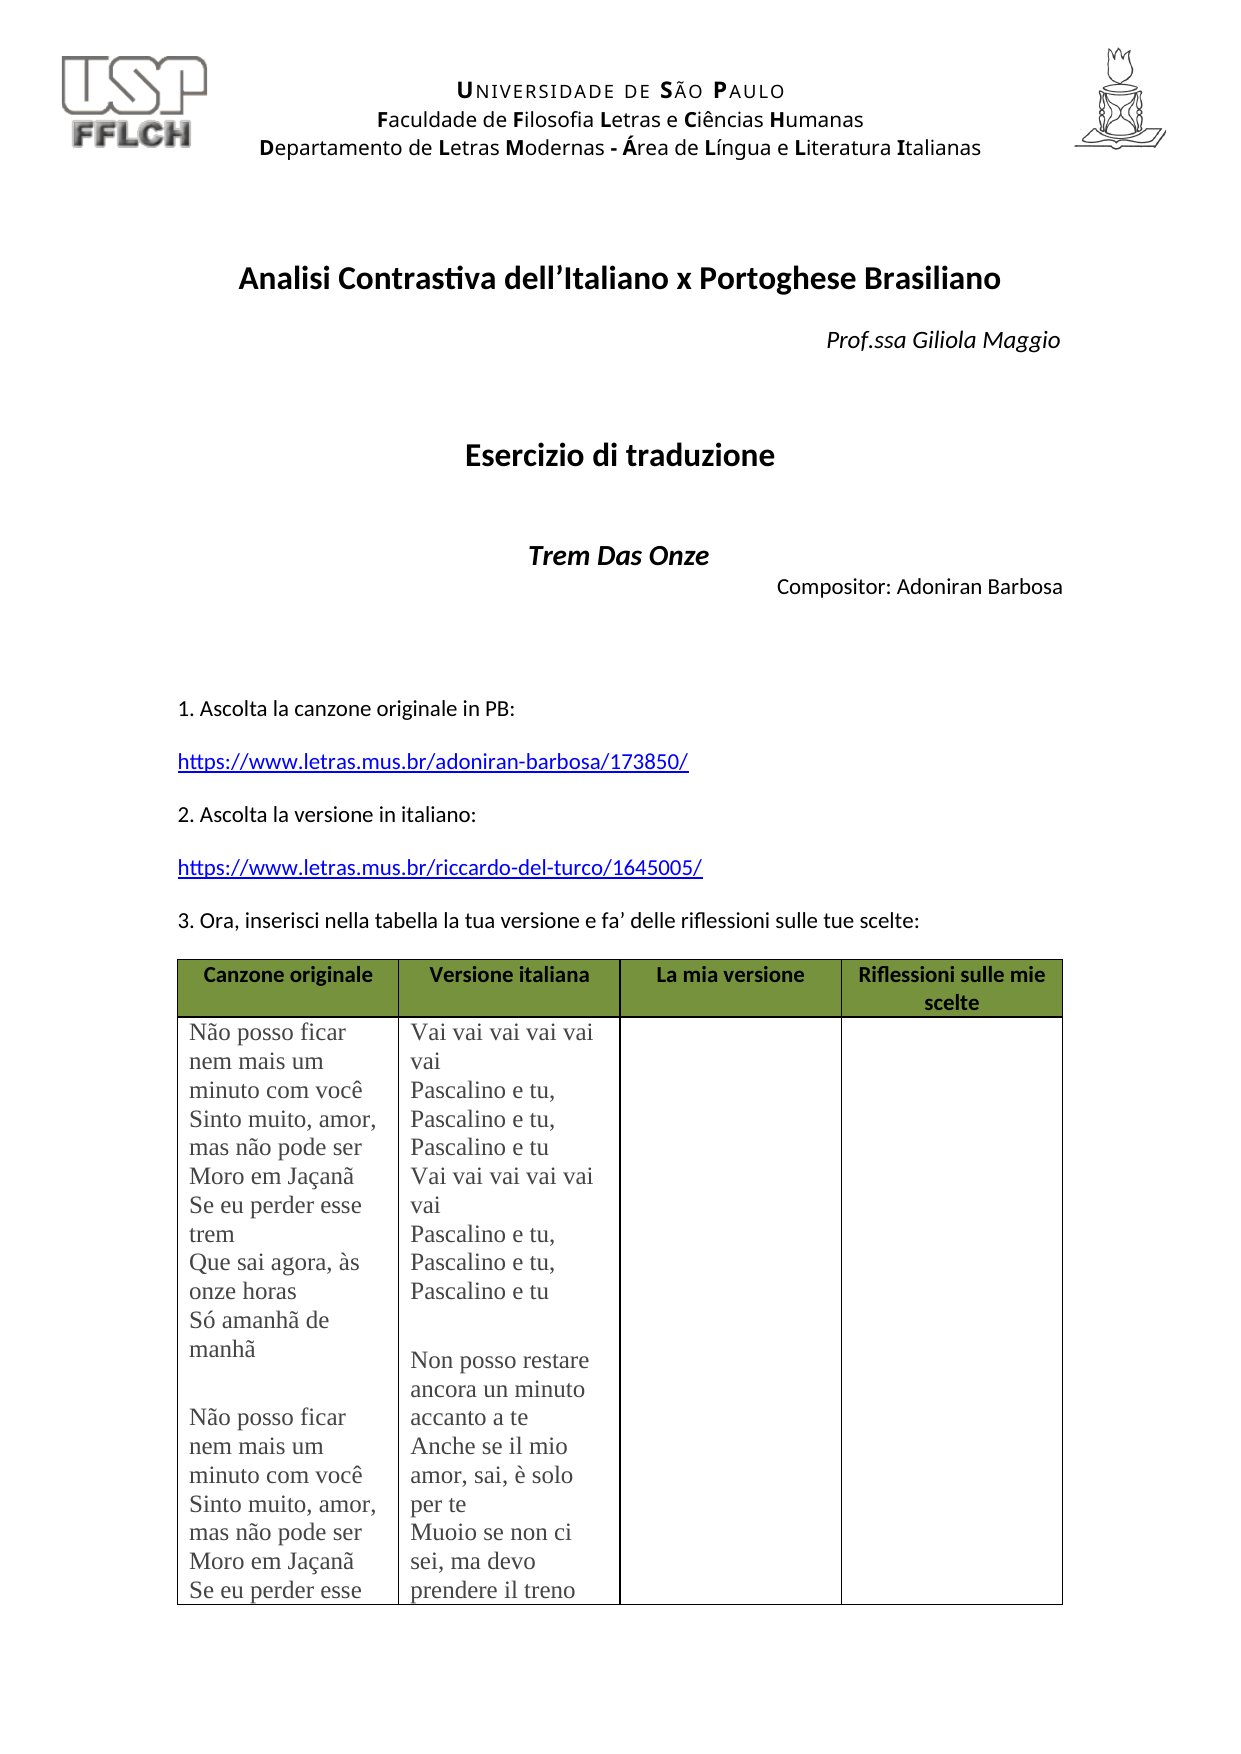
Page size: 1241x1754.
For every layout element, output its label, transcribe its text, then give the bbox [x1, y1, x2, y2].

table_header Riflessioni sulle mie scelte [842, 960, 1062, 1016]
text 3. Ora, inserisci nella tabella la tua versione e fa’ delle riflessioni sulle tue scelte: [177, 906, 1063, 934]
text 2. Ascolta la versione in italiano: [177, 800, 1063, 828]
text Esercizio di traduzione [177, 433, 1063, 474]
text Trem Das Onze [177, 537, 1063, 572]
text Prof.ssa Giliola Maggio [177, 325, 1063, 355]
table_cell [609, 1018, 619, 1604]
table_cell [842, 1018, 1062, 1604]
text Compositor: Adoniran Barbosa [177, 572, 1063, 600]
table_header La mia versione [621, 960, 841, 1016]
table_cell [621, 1018, 841, 1604]
picture [1072, 45, 1166, 155]
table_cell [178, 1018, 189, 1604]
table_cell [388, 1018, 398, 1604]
text https://www.letras.mus.br/riccardo-del-turco/1645005/ [177, 853, 1063, 881]
text Analisi Contrastiva dell’Italiano x Portoghese Brasiliano [177, 257, 1063, 298]
table_header Versione italiana [399, 960, 619, 1016]
text https://www.letras.mus.br/adoniran-barbosa/173850/ [177, 747, 1063, 775]
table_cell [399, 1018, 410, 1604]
table_header Canzone originale [178, 960, 398, 1016]
text 1. Ascolta la canzone originale in PB: [177, 694, 1063, 722]
picture [61, 56, 208, 148]
